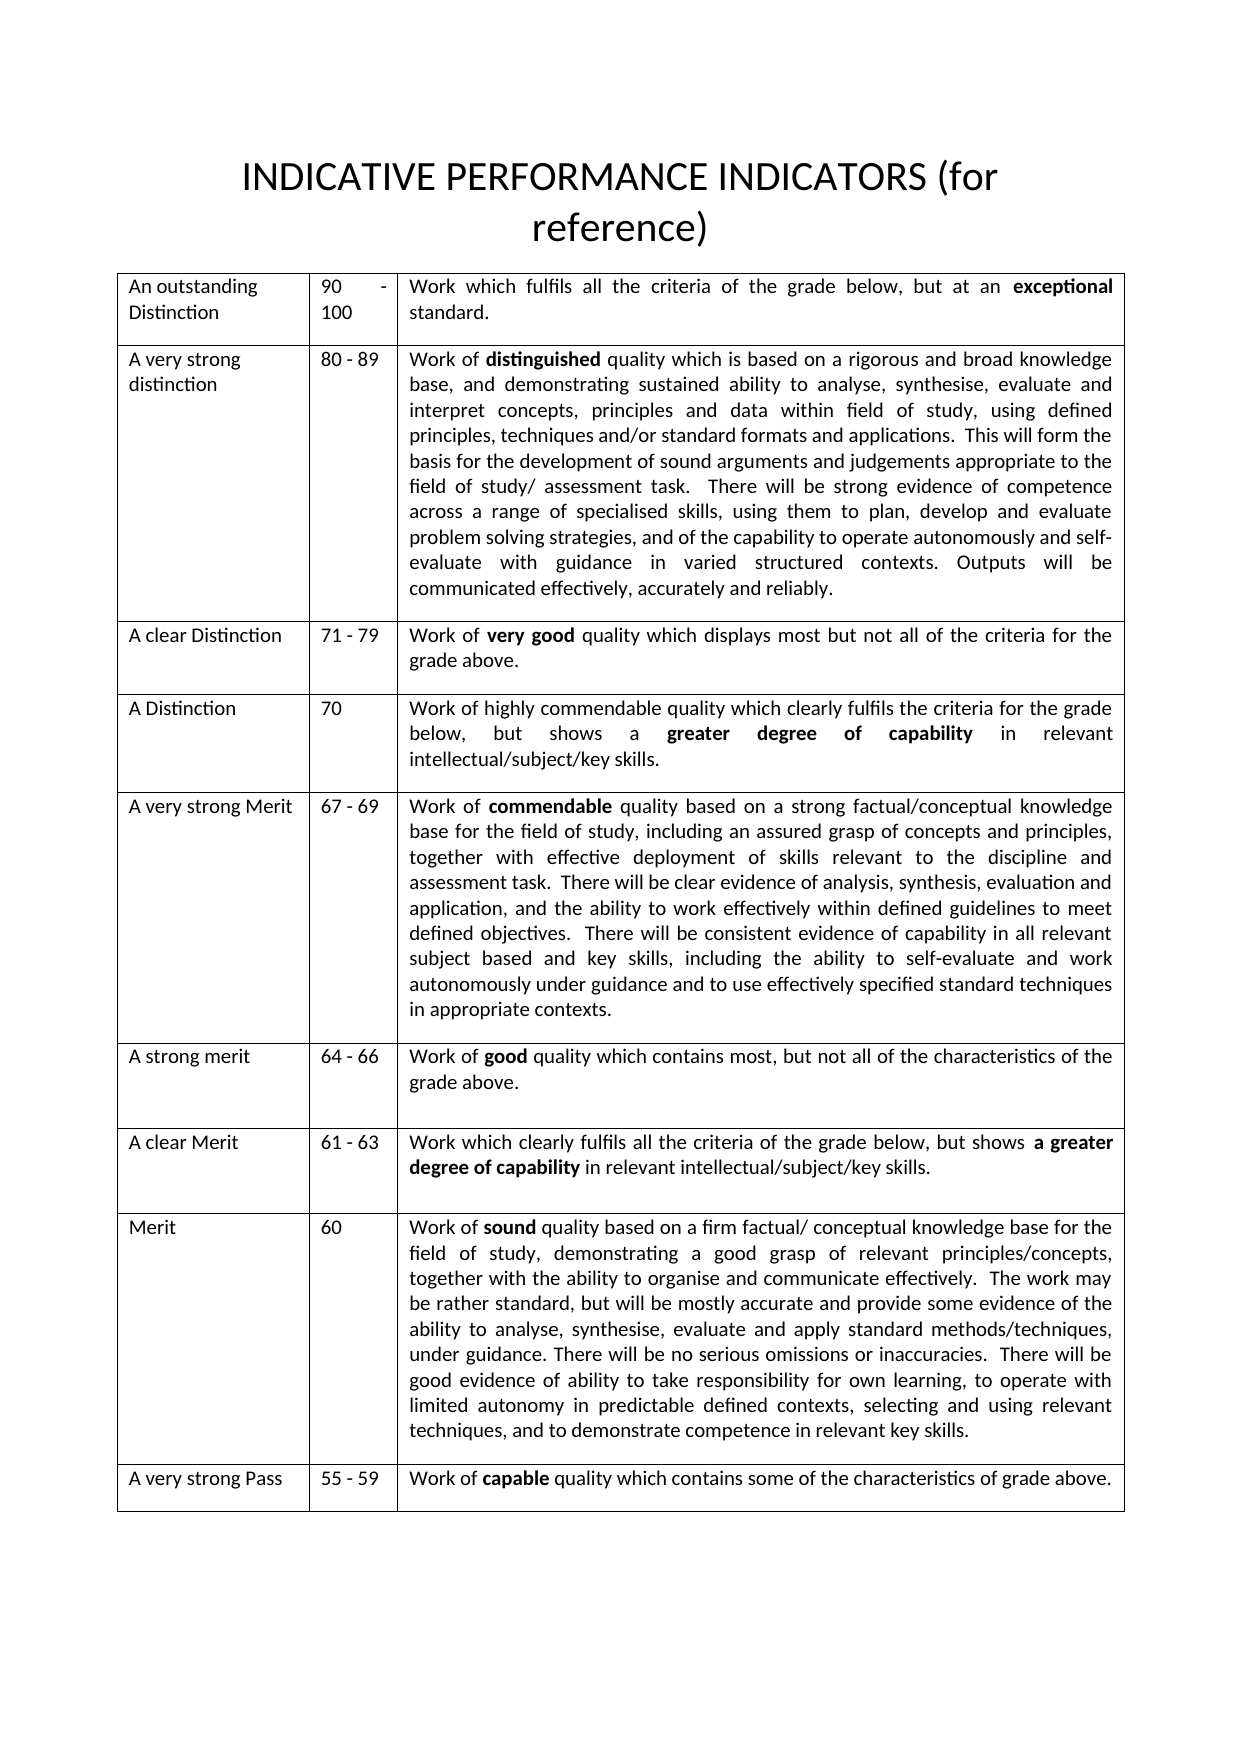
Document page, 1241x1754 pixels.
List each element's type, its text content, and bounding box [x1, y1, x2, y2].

table_header An outstanding Distinction [118, 274, 309, 345]
table_header 90 - 100 [310, 274, 397, 345]
table_cell Work of sound quality based on a firm factual/ conceptual knowledge base for the field of study, demonstrating a good grasp of relevant principles/concepts, together with the ability to organise and communicate effectively. The work may be rather standard, but will be mostly accurate and provide some evidence of the ability to analyse, synthesise, evaluate and apply standard methods/techniques, under guidance. There will be no serious omissions or inaccuracies. There will be good evidence of ability to take responsibility for own learning, to operate with limited autonomy in predictable defined contexts, selecting and using relevant techniques, and to demonstrate competence in relevant key skills. [398, 1214, 1124, 1464]
text INDICATIVE PERFORMANCE INDICATORS (for reference) [150, 150, 1090, 252]
table_cell A strong merit [118, 1044, 309, 1128]
table_cell Work which clearly fulfils all the criteria of the grade below, but shows a greater degree of capability in relevant intellectual/subject/key skills. [398, 1129, 1124, 1213]
table_cell Work of good quality which contains most, but not all of the characteristics of the grade above. [398, 1044, 1124, 1128]
table_cell Work of distinguished quality which is based on a rigorous and broad knowledge base, and demonstrating sustained ability to analyse, synthesise, evaluate and interpret concepts, principles and data within field of study, using defined principles, techniques and/or standard formats and applications. This will form the basis for the development of sound arguments and judgements appropriate to the field of study/ assessment task. There will be strong evidence of competence across a range of specialised skills, using them to plan, develop and evaluate problem solving strategies, and of the capability to operate autonomously and self-evaluate with guidance in varied structured contexts. Outputs will be communicated effectively, accurately and reliably. [398, 346, 1124, 621]
table_cell 80 - 89 [310, 346, 397, 621]
table_cell 71 - 79 [310, 622, 397, 694]
table_cell 55 - 59 [310, 1465, 397, 1511]
table_cell 60 [310, 1214, 397, 1464]
table_cell 64 - 66 [310, 1044, 397, 1128]
table_cell A very strong Merit [118, 793, 309, 1043]
table_cell Work of highly commendable quality which clearly fulfils the criteria for the grade below, but shows a greater degree of capability in relevant intellectual/subject/key skills. [398, 695, 1124, 792]
table_cell Work of very good quality which displays most but not all of the criteria for the grade above. [398, 622, 1124, 694]
table_cell Merit [118, 1214, 309, 1464]
table_cell A Distinction [118, 695, 309, 792]
table_cell A clear Distinction [118, 622, 309, 694]
table_cell Work of capable quality which contains some of the characteristics of grade above. [398, 1465, 1124, 1511]
table_cell Work of commendable quality based on a strong factual/conceptual knowledge base for the field of study, including an assured grasp of concepts and principles, together with effective deployment of skills relevant to the discipline and assessment task. There will be clear evidence of analysis, synthesis, evaluation and application, and the ability to work effectively within defined guidelines to meet defined objectives. There will be consistent evidence of capability in all relevant subject based and key skills, including the ability to self-evaluate and work autonomously under guidance and to use effectively specified standard techniques in appropriate contexts. [398, 793, 1124, 1043]
table_cell 61 - 63 [310, 1129, 397, 1213]
table_cell A very strong Pass [118, 1465, 309, 1511]
table_header Work which fulfils all the criteria of the grade below, but at an exceptional standard. [398, 274, 1124, 345]
table_cell 67 - 69 [310, 793, 397, 1043]
table_cell A very strong distinction [118, 346, 309, 621]
table_cell 70 [310, 695, 397, 792]
table_cell A clear Merit [118, 1129, 309, 1213]
